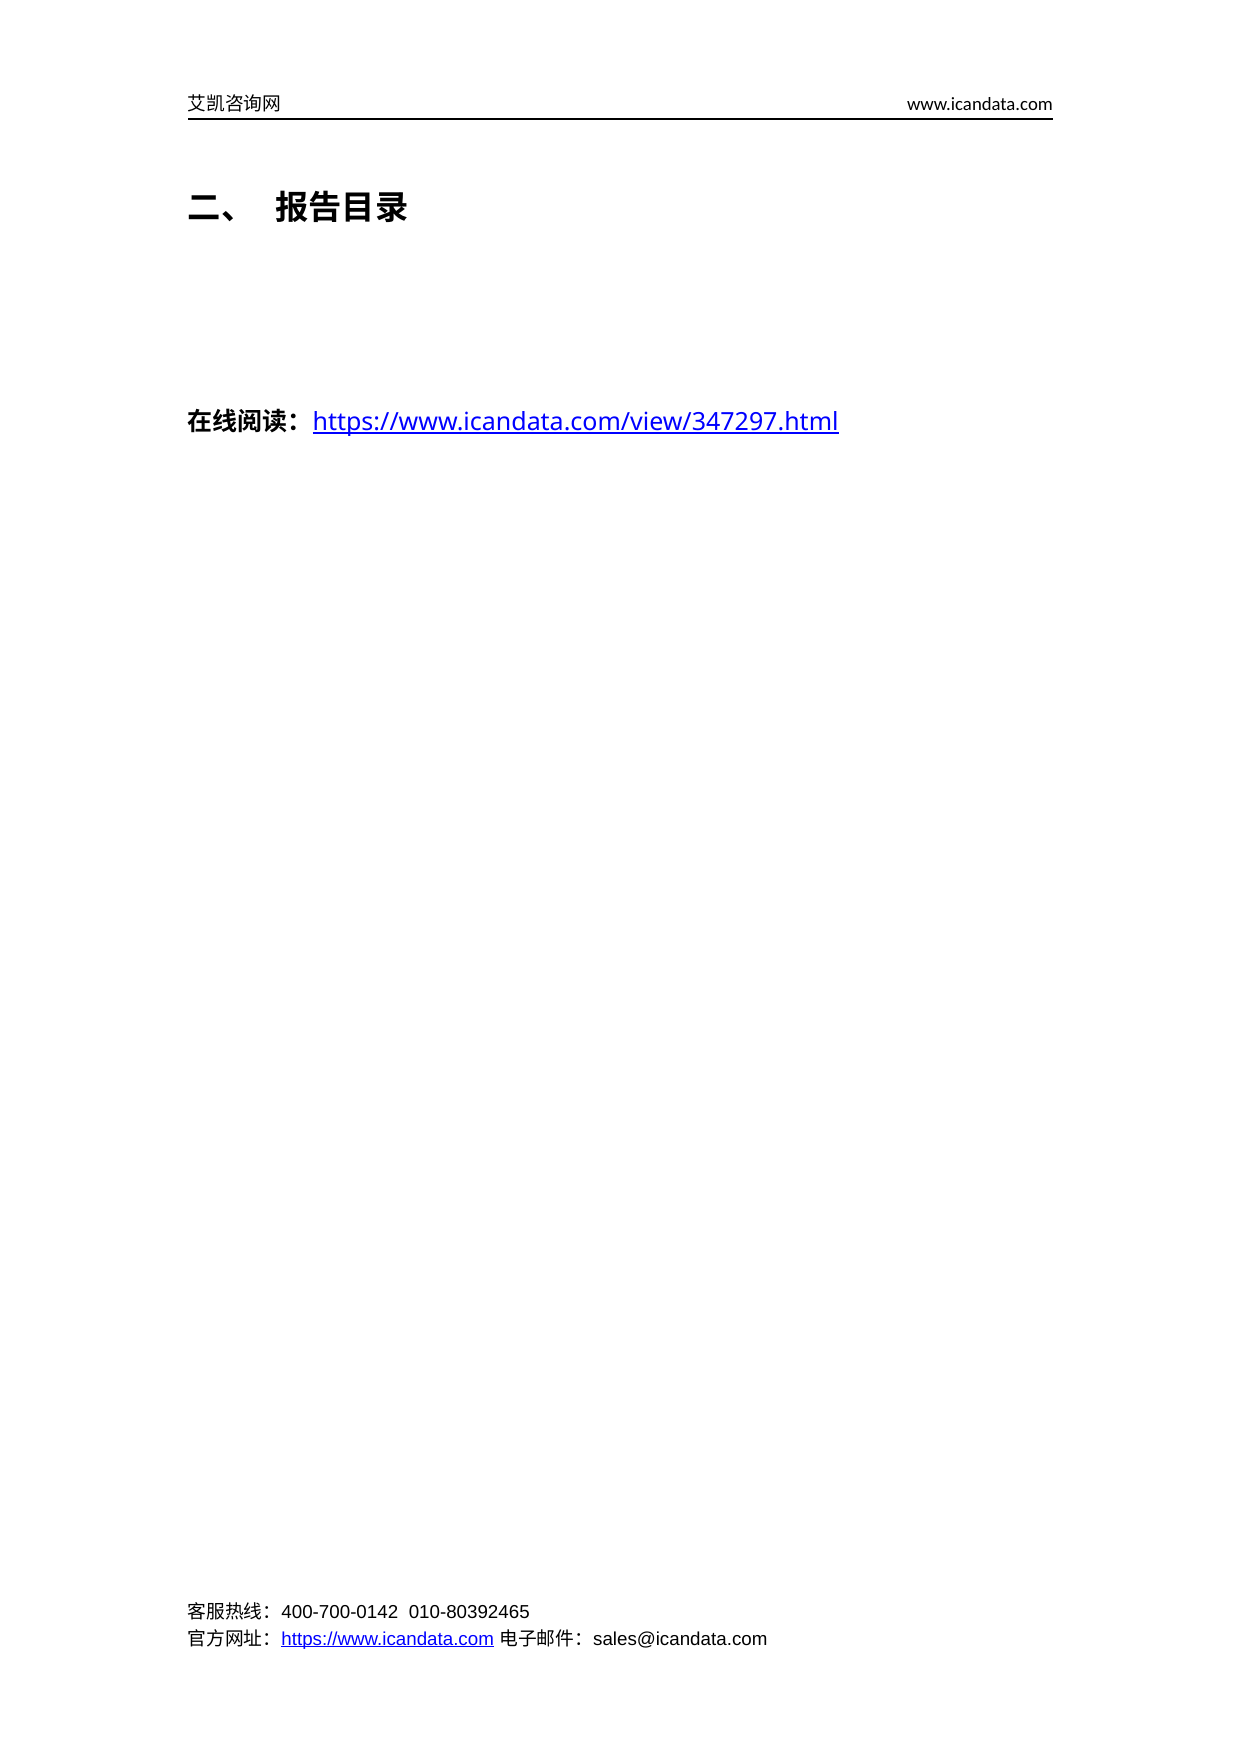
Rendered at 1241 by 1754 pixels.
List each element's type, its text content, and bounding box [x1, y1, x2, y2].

subtitle 报告目录 [187, 172, 1053, 237]
text 在线阅读：https://www.icandata.com/view/347297.html [187, 387, 1053, 452]
